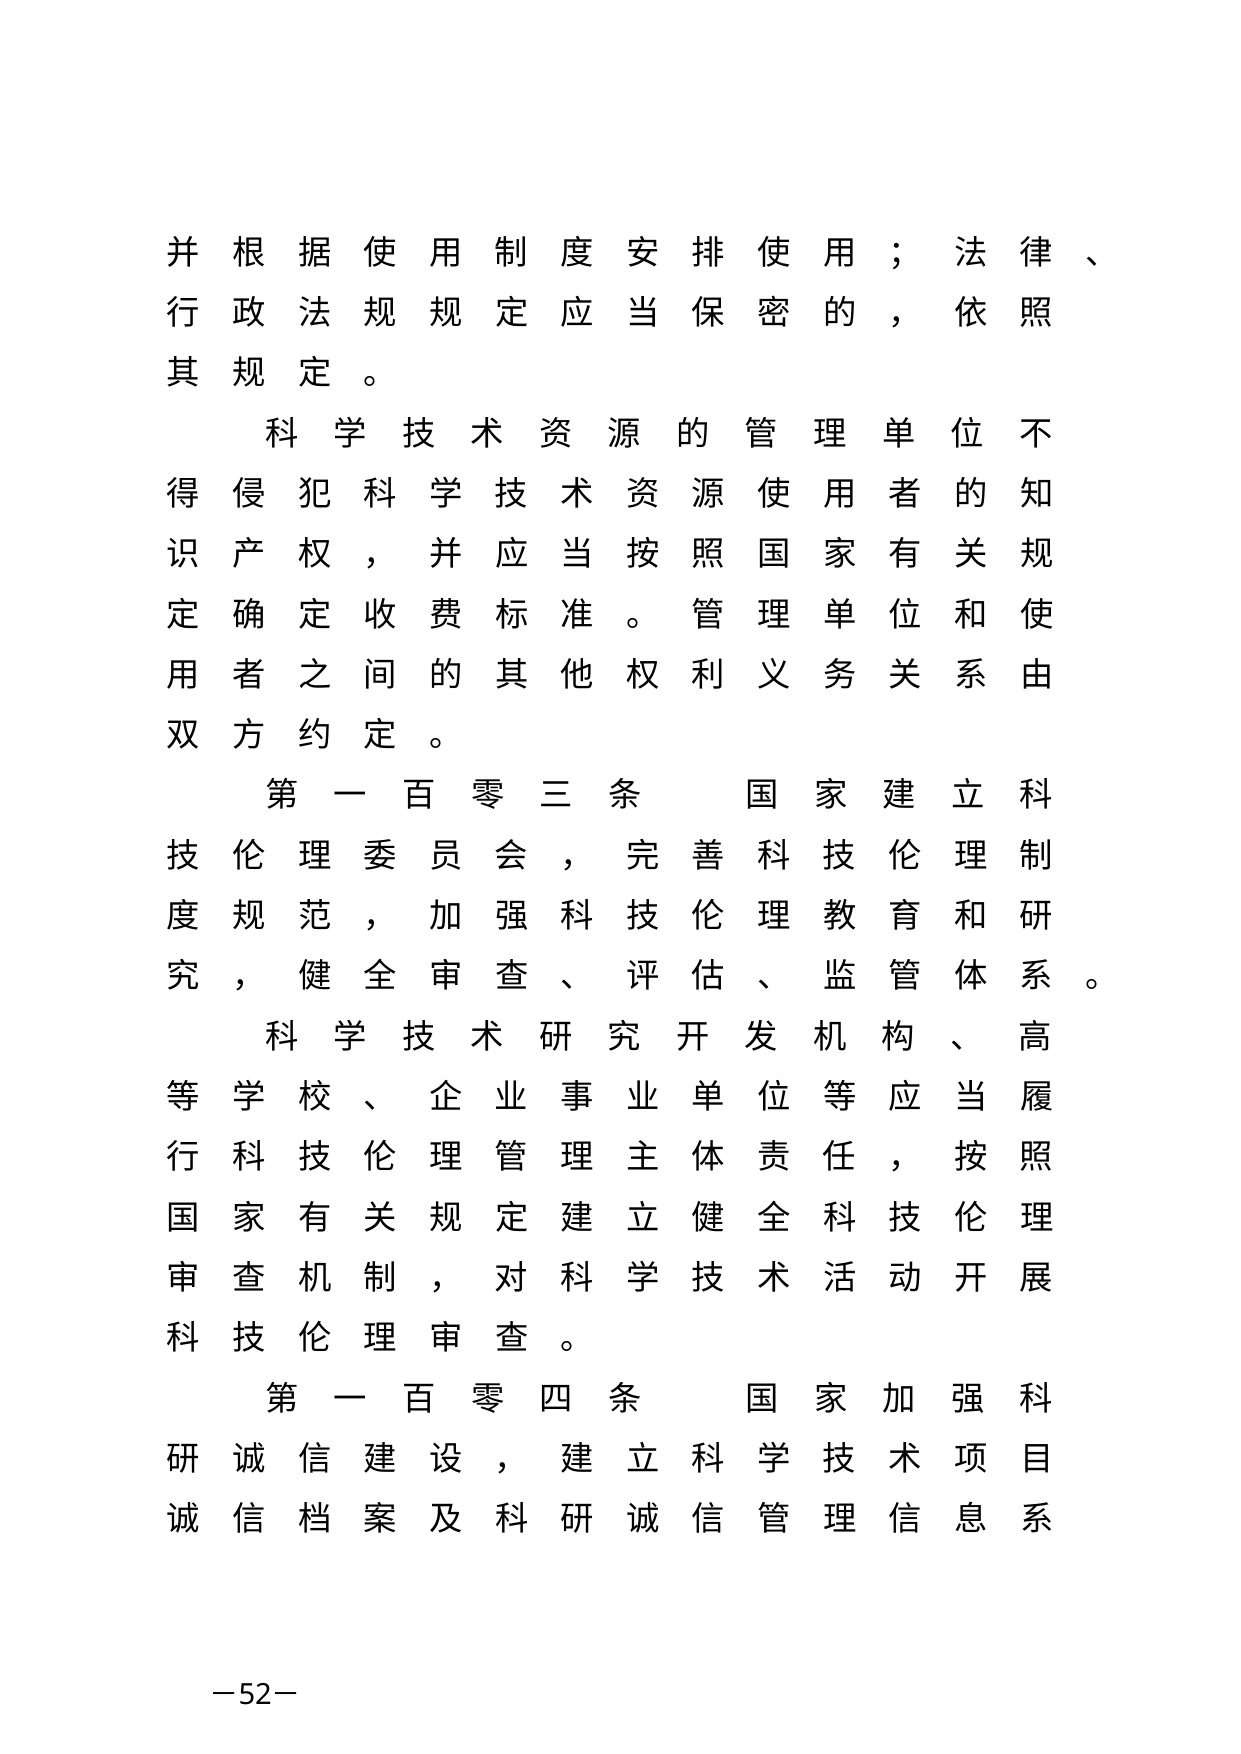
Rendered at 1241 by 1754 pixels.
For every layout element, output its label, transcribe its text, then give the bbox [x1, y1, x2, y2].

text 第一百零三条 国家建立科技伦理委员会，完善科技伦理制度规范，加强科技伦理教育和研究，健全审查、评估、监管体系。 [167, 762, 1085, 1003]
text 科学技术资源的管理单位不得侵犯科学技术资源使用者的知识产权，并应当按照国家有关规定确定收费标准。管理单位和使用者之间的其他权利义务关系由双方约定。 [167, 400, 1085, 762]
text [167, 219, 1085, 400]
text 科学技术研究开发机构、高等学校、企业事业单位等应当履行科技伦理管理主体责任，按照国家有关规定建立健全科技伦理审查机制，对科学技术活动开展科技伦理审查。 [167, 1003, 1085, 1365]
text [167, 1365, 1085, 1546]
